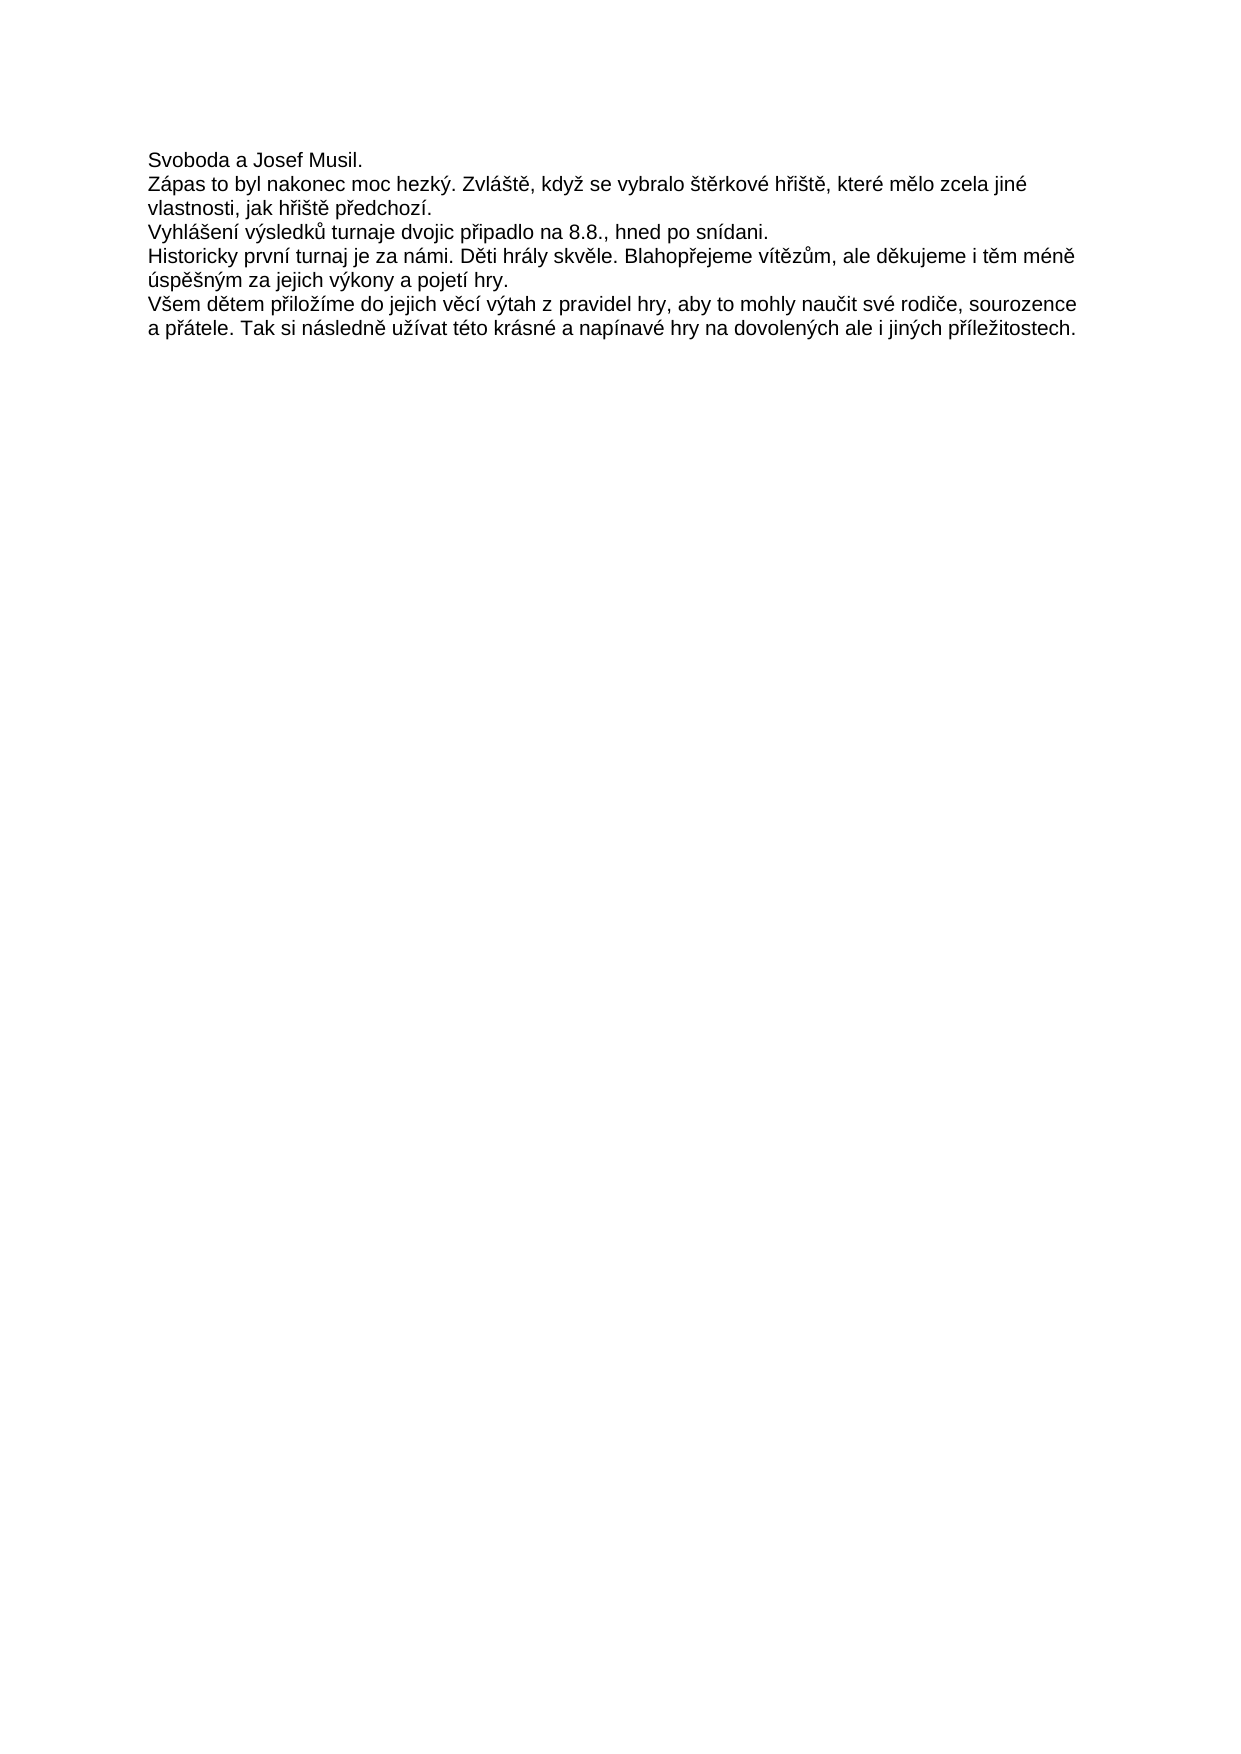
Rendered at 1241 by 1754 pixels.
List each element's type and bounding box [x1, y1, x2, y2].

text [148, 148, 1093, 339]
